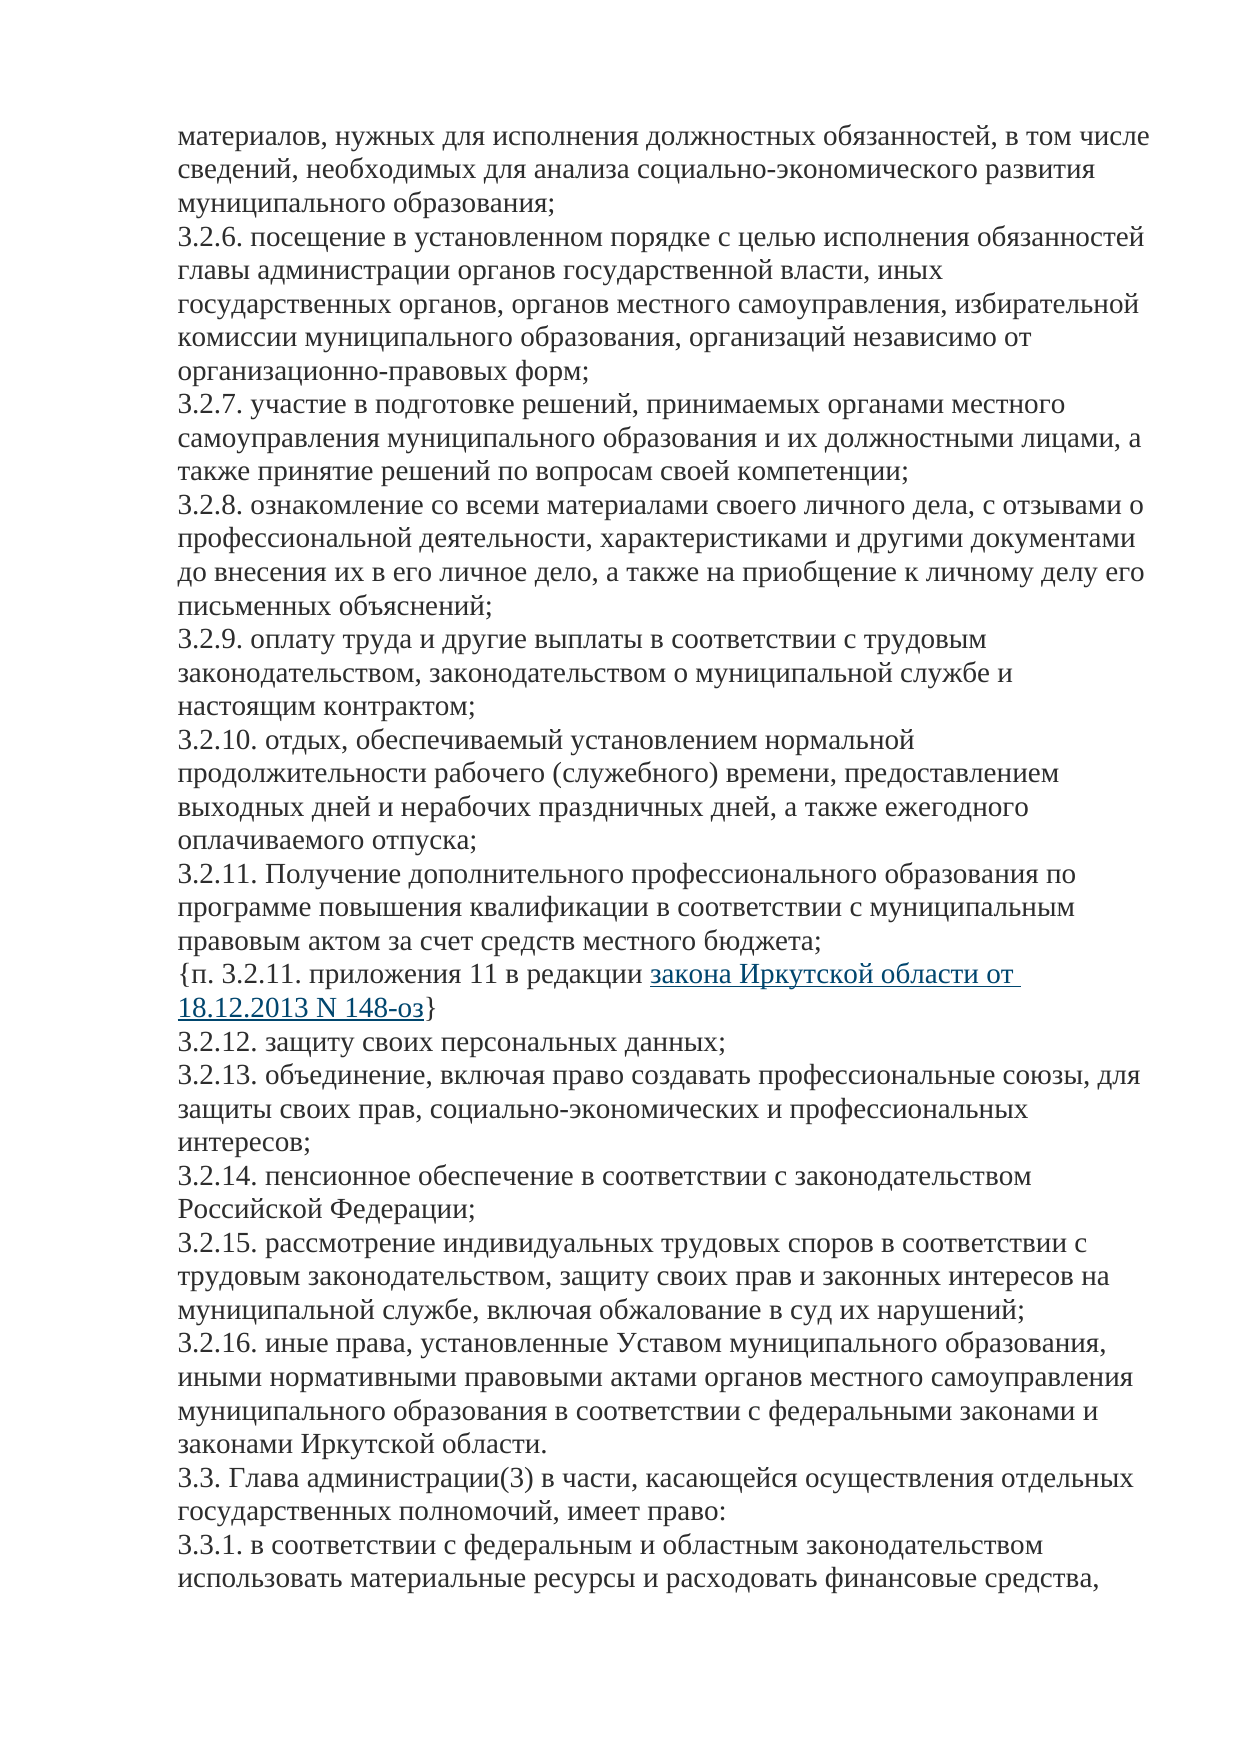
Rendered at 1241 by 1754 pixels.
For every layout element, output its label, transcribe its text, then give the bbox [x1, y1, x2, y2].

text 3.2.11. Получение дополнительного профессионального образования по программе повышения квалификации в соответствии с муниципальным правовым актом за счет средств местного бюджета; [177, 856, 1152, 957]
text 3.2.7. участие в подготовке решений, принимаемых органами местного самоуправления муниципального образования и их должностными лицами, а также принятие решений по вопросам своей компетенции; [177, 386, 1152, 487]
text 3.2.16. иные права, установленные Уставом муниципального образования, иными нормативными правовыми актами органов местного самоуправления муниципального образования в соответствии с федеральными законами и законами Иркутской области. [177, 1326, 1152, 1460]
text 3.2.9. оплату труда и другие выплаты в соответствии с трудовым законодательством, законодательством о муниципальной службе и настоящим контрактом; [177, 621, 1152, 722]
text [177, 118, 1152, 219]
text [177, 1527, 1152, 1594]
text 3.2.14. пенсионное обеспечение в соответствии с законодательством Российской Федерации; [177, 1158, 1152, 1225]
text 3.2.8. ознакомление со всеми материалами своего личного дела, с отзывами о профессиональной деятельности, характеристиками и другими документами до внесения их в его личное дело, а также на приобщение к личному делу его письменных объяснений; [177, 487, 1152, 621]
text 3.2.10. отдых, обеспечиваемый установлением нормальной продолжительности рабочего (служебного) времени, предоставлением выходных дней и нерабочих праздничных дней, а также ежегодного оплачиваемого отпуска; [177, 722, 1152, 856]
text {п. 3.2.11. приложения 11 в редакции закона Иркутской области от 18.12.2013 N 148-оз} [177, 957, 1152, 1024]
text 3.3. Глава администрации(3) в части, касающейся осуществления отдельных государственных полномочий, имеет право: [177, 1460, 1152, 1527]
text 3.2.13. объединение, включая право создавать профессиональные союзы, для защиты своих прав, социально-экономических и профессиональных интересов; [177, 1057, 1152, 1158]
text 3.2.6. посещение в установленном порядке с целью исполнения обязанностей главы администрации органов государственной власти, иных государственных органов, органов местного самоуправления, избирательной комиссии муниципального образования, организаций независимо от организационно-правовых форм; [177, 219, 1152, 386]
text 3.2.12. защиту своих персональных данных; [177, 1024, 1152, 1057]
text 3.2.15. рассмотрение индивидуальных трудовых споров в соответствии с трудовым законодательством, защиту своих прав и законных интересов на муниципальной службе, включая обжалование в суд их нарушений; [177, 1225, 1152, 1326]
